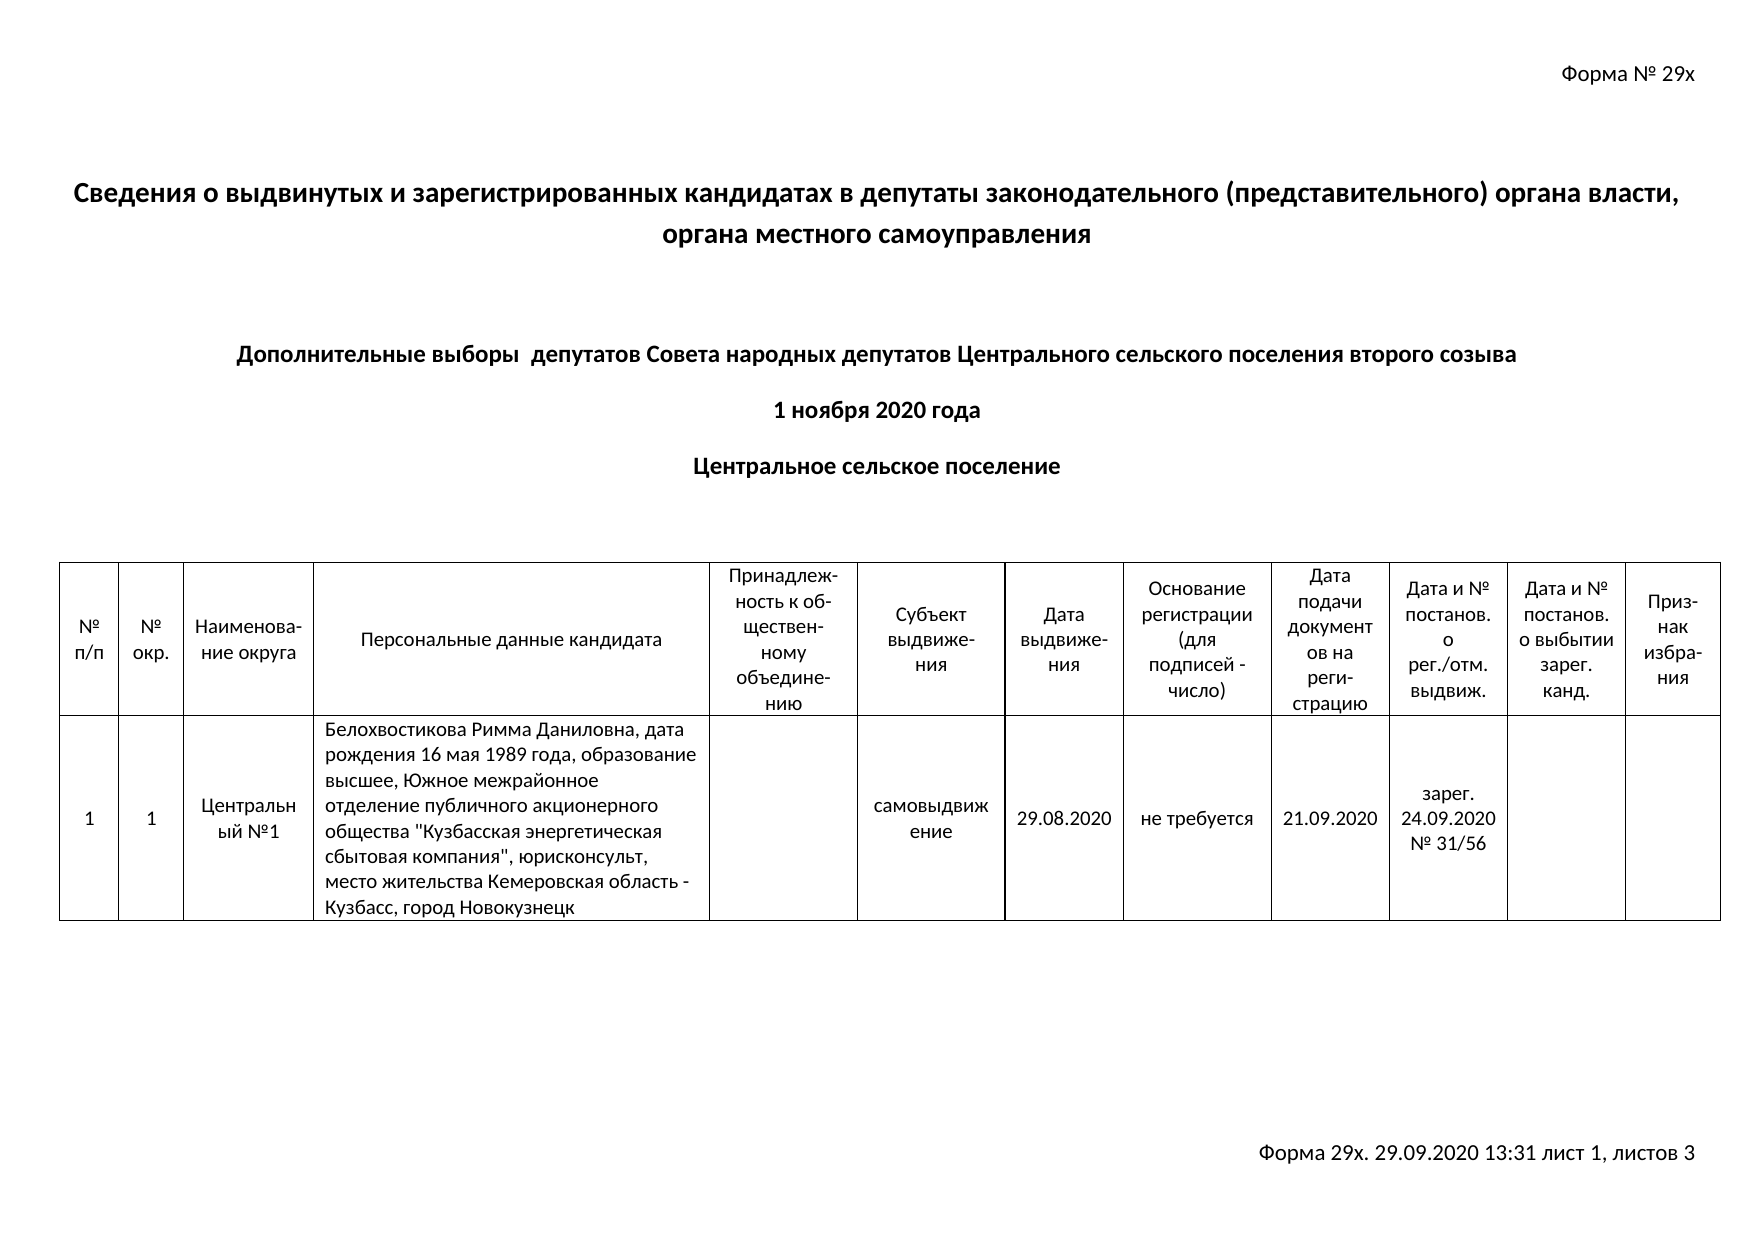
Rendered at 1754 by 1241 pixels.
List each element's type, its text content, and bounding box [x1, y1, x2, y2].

text Сведения о выдвинутых и зарегистрированных кандидатах в депутаты законодательного (представительного) органа власти, органа местного самоуправления [59, 174, 1695, 250]
table_header Субъект выдвиже- ния [858, 563, 1004, 715]
table_cell [1626, 716, 1720, 919]
text 1 ноября 2020 года [59, 394, 1695, 425]
table_header Приз-нак избра-ния [1626, 563, 1720, 715]
table_header Дата и № постанов. о рег./отм. выдвиж. [1390, 563, 1507, 715]
table_cell 1 [119, 716, 183, 919]
text Центральное сельское поселение [59, 450, 1695, 481]
table_header Дата и № постанов. о выбытии зарег. канд. [1508, 563, 1625, 715]
table_header Наименова- ние округа [184, 563, 313, 715]
table_header № окр. [119, 563, 183, 715]
text Форма № 29x [59, 59, 1695, 87]
table_cell зарег. 24.09.2020 № 31/56 [1390, 716, 1507, 919]
table_cell 1 [60, 716, 118, 919]
table_cell не требуется [1124, 716, 1271, 919]
table_header Основание регистрации (для подписей - число) [1124, 563, 1271, 715]
table_header № п/п [60, 563, 118, 715]
table_cell самовыдвижение [858, 716, 1004, 919]
table_cell [1508, 716, 1625, 919]
table_header Персональные данные кандидата [314, 563, 709, 715]
table_header Дата подачи документов на реги- страцию [1272, 563, 1389, 715]
table_cell 29.08.2020 [1006, 716, 1123, 919]
text Дополнительные выборы депутатов Совета народных депутатов Центрального сельского поселения второго созыва [59, 338, 1695, 369]
table_header Принадлеж- ность к об- ществен- ному объедине- нию [710, 563, 857, 715]
table_cell Центральный №1 [184, 716, 313, 919]
table_cell [710, 716, 857, 919]
table_header Дата выдвиже- ния [1006, 563, 1123, 715]
table_cell Белохвостикова Римма Даниловна, дата рождения 16 мая 1989 года, образование высшее, Южное межрайонное отделение публичного акционерного общества "Кузбасская энергетическая сбытовая компания", юрисконсульт, место жительства Кемеровская область - Кузбасс, город Новокузнецк [314, 716, 709, 919]
table_cell 21.09.2020 [1272, 716, 1389, 919]
